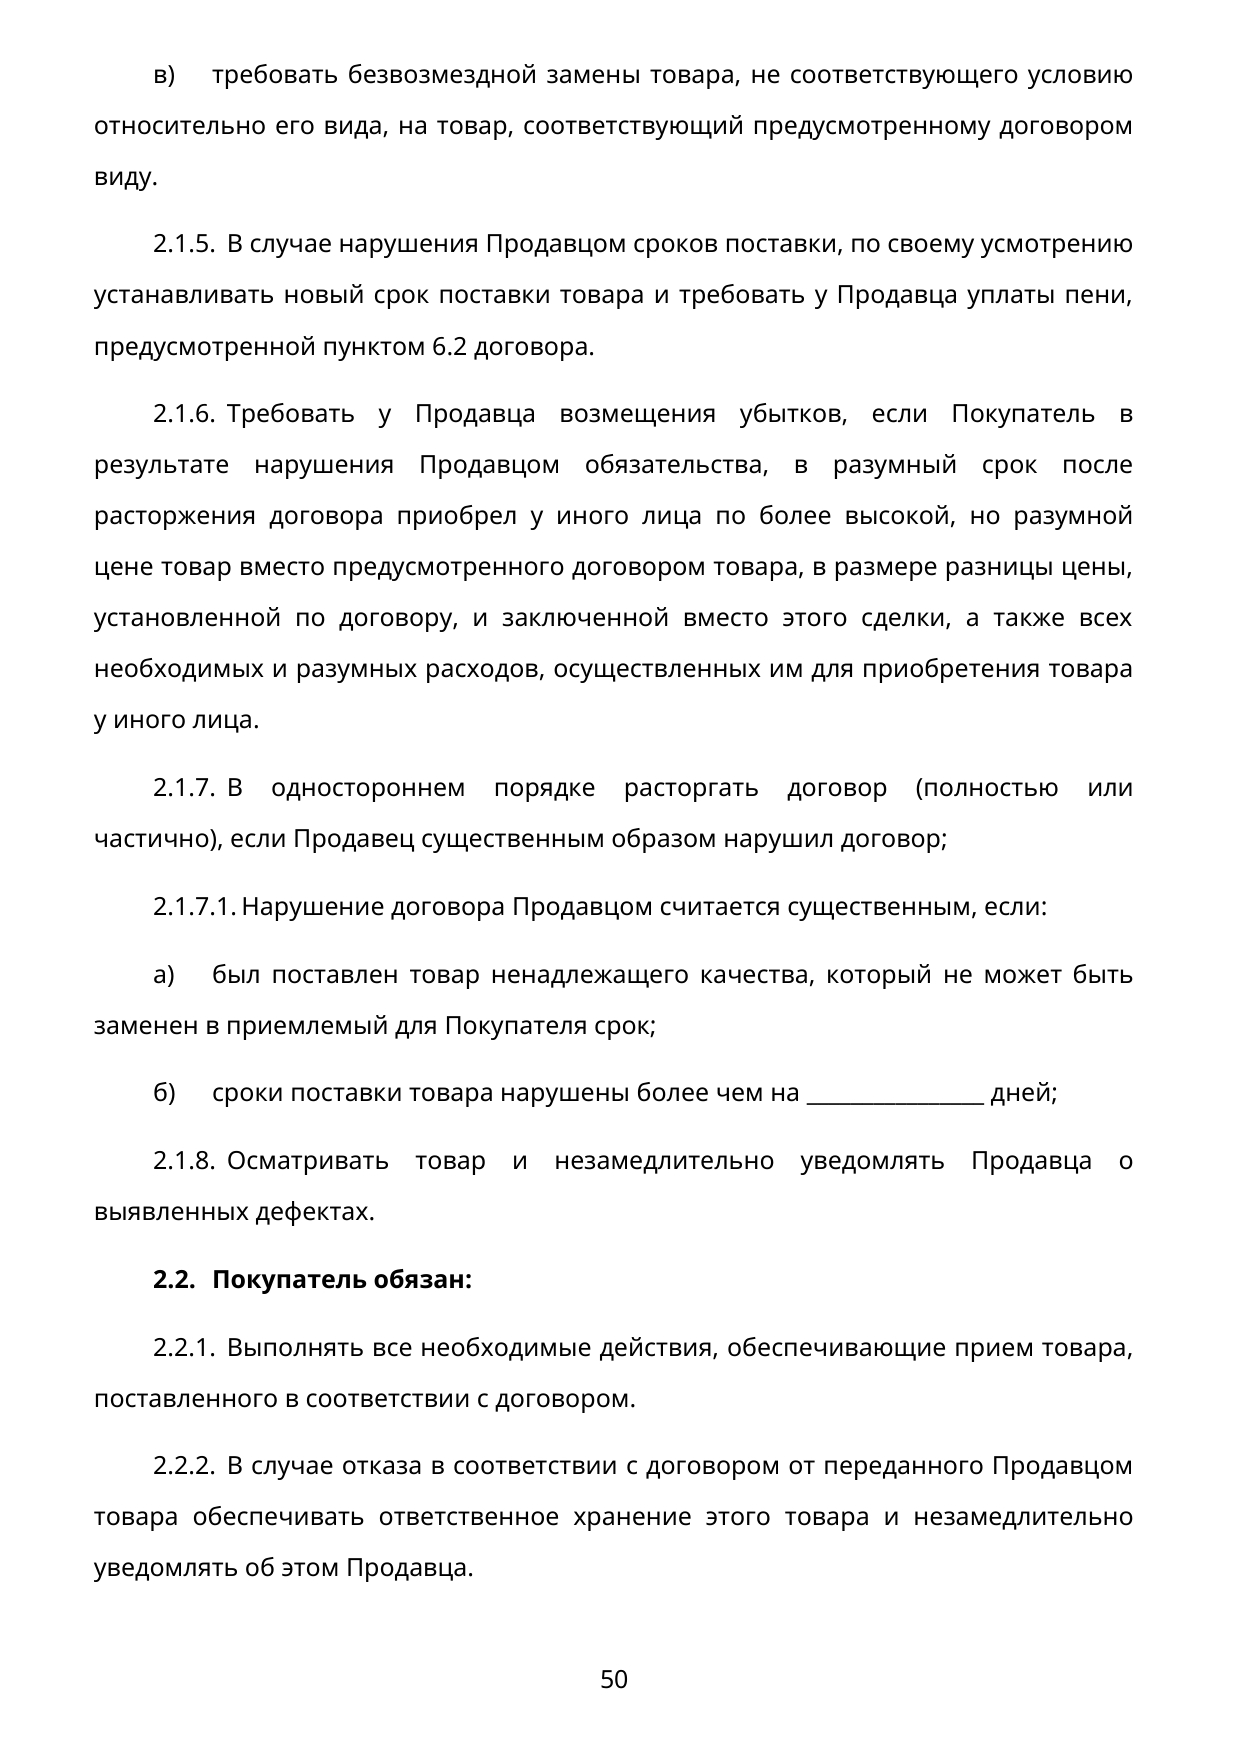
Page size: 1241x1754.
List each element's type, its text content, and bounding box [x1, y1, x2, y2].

text б) сроки поставки товара нарушены более чем на ________________ дней; [94, 1075, 1134, 1109]
text 2.1.7.1. Нарушение договора Продавцом считается существенным, если: [94, 888, 1134, 923]
text 2.1.5. В случае нарушения Продавцом сроков поставки, по своему усмотрению устанавливать новый срок поставки товара и требовать у Продавца уплаты пени, предусмотренной пунктом 6.2 договора. [94, 226, 1134, 362]
text 2.2.1. Выполнять все необходимые действия, обеспечивающие прием товара, поставленного в соответствии с договором. [94, 1329, 1134, 1414]
text 2.2. Покупатель обязан: [94, 1261, 1134, 1296]
text 2.1.6. Требовать у Продавца возмещения убытков, если Покупатель в результате нарушения Продавцом обязательства, в разумный срок после расторжения договора приобрел у иного лица по более высокой, но разумной цене товар вместо предусмотренного договором товара, в размере разницы цены, установленной по договору, и заключенной вместо этого сделки, а также всех необходимых и разумных расходов, осуществленных им для приобретения товара у иного лица. [94, 396, 1134, 736]
text а) был поставлен товар ненадлежащего качества, который не может быть заменен в приемлемый для Покупателя срок; [94, 956, 1134, 1041]
text в) требовать безвозмездной замены товара, не соответствующего условию относительно его вида, на товар, соответствующий предусмотренному договором виду. [94, 56, 1134, 192]
text 2.2.2. В случае отказа в соответствии с договором от переданного Продавцом товара обеспечивать ответственное хранение этого товара и незамедлительно уведомлять об этом Продавца. [94, 1448, 1134, 1584]
text 2.1.8. Осматривать товар и незамедлительно уведомлять Продавца о выявленных дефектах. [94, 1143, 1134, 1228]
text 2.1.7. В одностороннем порядке расторгать договор (полностью или частично), если Продавец существенным образом нарушил договор; [94, 770, 1134, 855]
